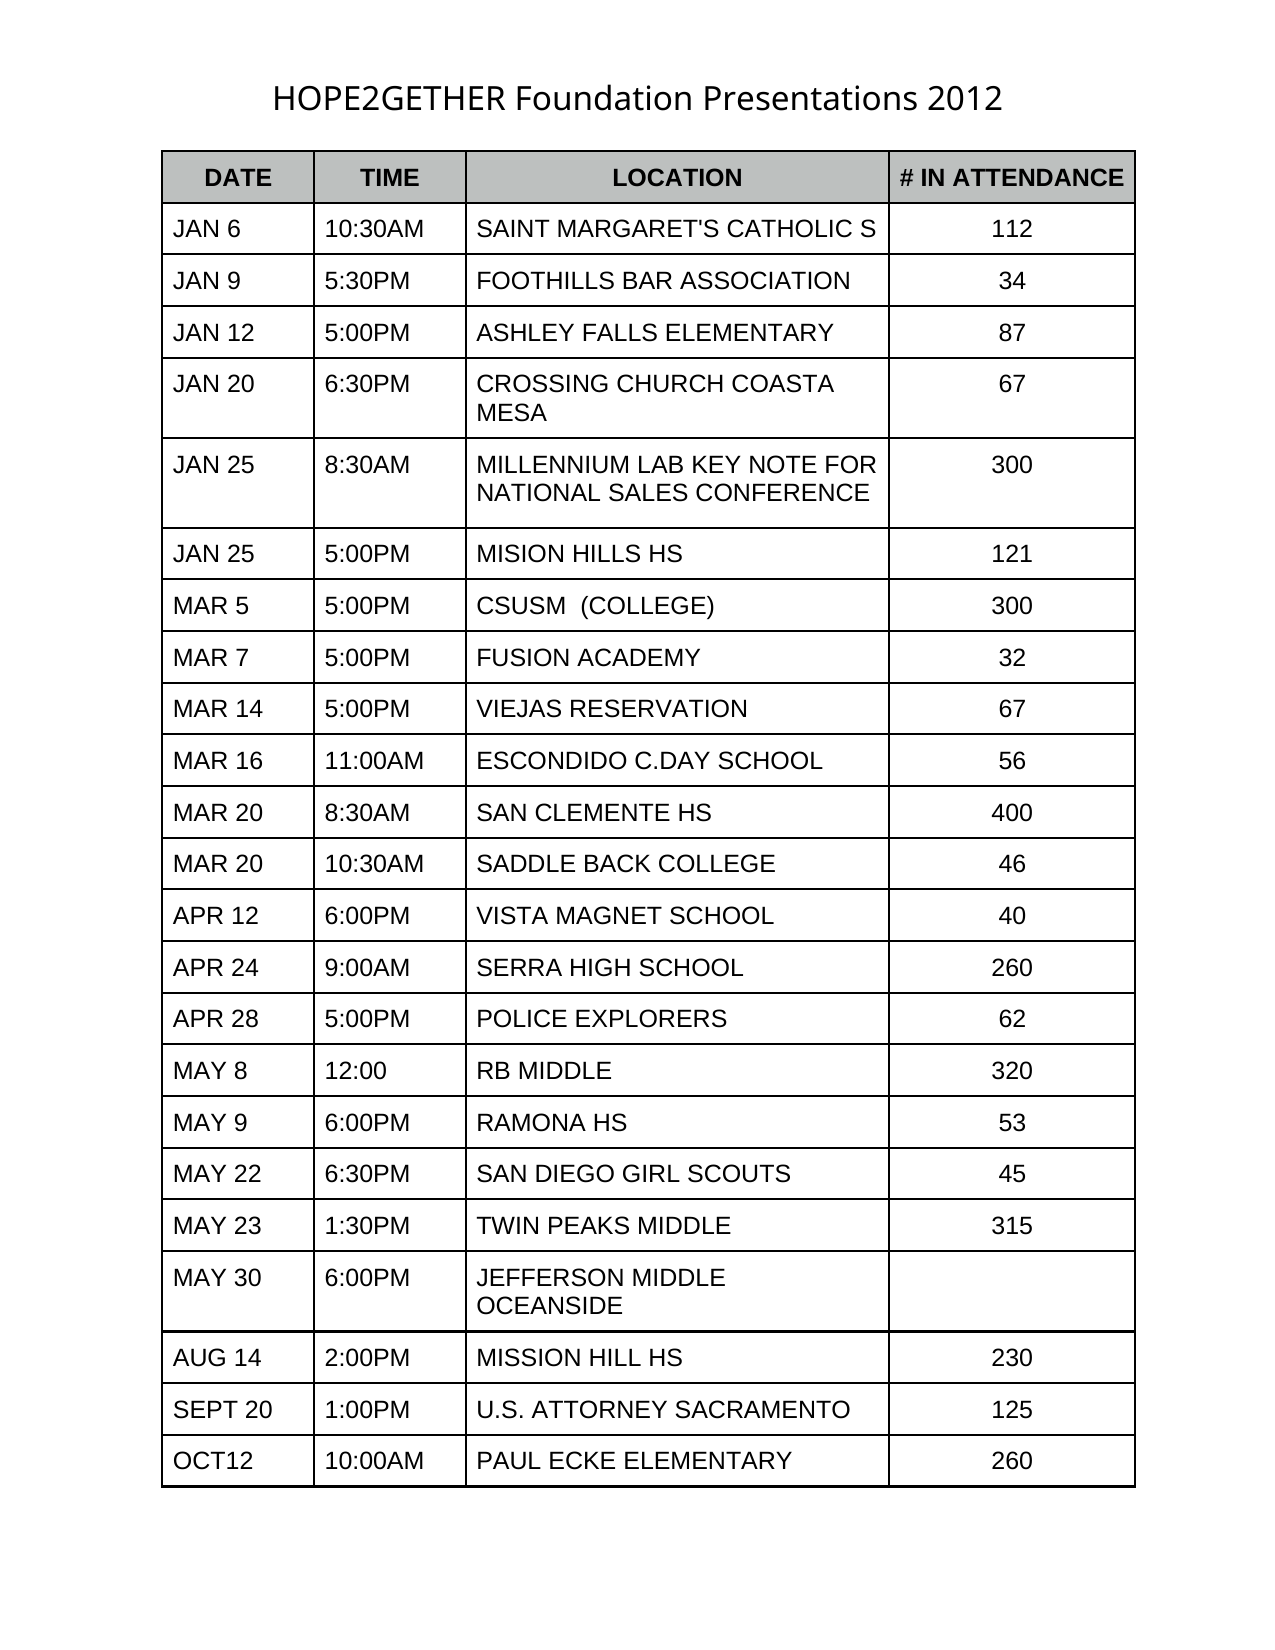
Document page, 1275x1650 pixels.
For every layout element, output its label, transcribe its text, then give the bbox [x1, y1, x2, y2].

table_cell SERRA HIGH SCHOOL [467, 942, 888, 992]
table_cell MAR 5 [163, 580, 313, 630]
table_cell FUSION ACADEMY [467, 632, 888, 682]
table_cell RAMONA HS [467, 1097, 888, 1147]
table_cell SADDLE BACK COLLEGE [467, 839, 888, 888]
table_cell 32 [890, 632, 1134, 682]
table_header TIME [315, 152, 465, 202]
table_cell 6:00PM [315, 1252, 465, 1330]
table_cell AUG 14 [163, 1333, 313, 1382]
table_cell 10:00AM [315, 1436, 465, 1485]
table_cell ESCONDIDO C.DAY SCHOOL [467, 735, 888, 785]
table_cell 400 [890, 787, 1134, 837]
table_cell JAN 25 [163, 439, 313, 527]
table_cell MAR 16 [163, 735, 313, 785]
table_cell JAN 25 [163, 529, 313, 578]
table_cell MAY 9 [163, 1097, 313, 1147]
table_cell MAY 30 [163, 1252, 313, 1330]
table_cell SAINT MARGARET'S CATHOLIC S [467, 204, 888, 253]
table_header DATE [163, 152, 313, 202]
table_cell 260 [890, 942, 1134, 992]
table_cell 112 [890, 204, 1134, 253]
table_cell 40 [890, 890, 1134, 940]
table_cell 45 [890, 1149, 1134, 1198]
table_cell 260 [890, 1436, 1134, 1485]
table_cell 10:30AM [315, 204, 465, 253]
table_cell 62 [890, 994, 1134, 1043]
table_header LOCATION [467, 152, 888, 202]
table_cell VISTA MAGNET SCHOOL [467, 890, 888, 940]
table_cell 67 [890, 684, 1134, 733]
table_cell MAR 20 [163, 839, 313, 888]
table_header # IN ATTENDANCE [890, 152, 1134, 202]
table_cell POLICE EXPLORERS [467, 994, 888, 1043]
table_cell 300 [890, 580, 1134, 630]
table_cell MAY 22 [163, 1149, 313, 1198]
table_cell JAN 12 [163, 307, 313, 357]
table_cell APR 28 [163, 994, 313, 1043]
table_cell 6:30PM [315, 1149, 465, 1198]
table_cell CSUSM (COLLEGE) [467, 580, 888, 630]
table_cell MAR 14 [163, 684, 313, 733]
table_cell 320 [890, 1045, 1134, 1095]
table_cell PAUL ECKE ELEMENTARY [467, 1436, 888, 1485]
table_cell MAY 8 [163, 1045, 313, 1095]
table_cell 230 [890, 1333, 1134, 1382]
table_cell 8:30AM [315, 787, 465, 837]
table_cell 2:00PM [315, 1333, 465, 1382]
table_cell MISION HILLS HS [467, 529, 888, 578]
table_cell 315 [890, 1200, 1134, 1250]
table_cell RB MIDDLE [467, 1045, 888, 1095]
table_cell ASHLEY FALLS ELEMENTARY [467, 307, 888, 357]
table_cell TWIN PEAKS MIDDLE [467, 1200, 888, 1250]
table_cell MAY 23 [163, 1200, 313, 1250]
table_cell APR 12 [163, 890, 313, 940]
table_cell 6:00PM [315, 890, 465, 940]
table_cell [890, 1252, 1134, 1330]
table_cell OCT12 [163, 1436, 313, 1485]
table_cell VIEJAS RESERVATION [467, 684, 888, 733]
table_cell SAN DIEGO GIRL SCOUTS [467, 1149, 888, 1198]
table_cell 5:00PM [315, 529, 465, 578]
table_cell 5:00PM [315, 632, 465, 682]
table_cell SEPT 20 [163, 1384, 313, 1434]
table_cell 6:30PM [315, 359, 465, 437]
table_cell 8:30AM [315, 439, 465, 527]
table_cell 1:30PM [315, 1200, 465, 1250]
table_cell 1:00PM [315, 1384, 465, 1434]
table_cell 5:00PM [315, 307, 465, 357]
table_cell 46 [890, 839, 1134, 888]
table_cell 121 [890, 529, 1134, 578]
table_cell 67 [890, 359, 1134, 437]
table_cell APR 24 [163, 942, 313, 992]
table_cell MILLENNIUM LAB KEY NOTE FOR NATIONAL SALES CONFERENCE [467, 439, 888, 527]
table_cell JAN 9 [163, 255, 313, 305]
table_cell CROSSING CHURCH COASTA MESA [467, 359, 888, 437]
table_cell 12:00 [315, 1045, 465, 1095]
table_cell 10:30AM [315, 839, 465, 888]
table_cell 5:00PM [315, 994, 465, 1043]
table_cell JAN 6 [163, 204, 313, 253]
table_cell 34 [890, 255, 1134, 305]
table_cell 5:30PM [315, 255, 465, 305]
table_cell JAN 20 [163, 359, 313, 437]
table_cell 56 [890, 735, 1134, 785]
table_cell 5:00PM [315, 684, 465, 733]
table_cell MAR 7 [163, 632, 313, 682]
table_cell 6:00PM [315, 1097, 465, 1147]
table_cell MISSION HILL HS [467, 1333, 888, 1382]
table_cell 5:00PM [315, 580, 465, 630]
table_cell 125 [890, 1384, 1134, 1434]
table_cell FOOTHILLS BAR ASSOCIATION [467, 255, 888, 305]
table_cell JEFFERSON MIDDLE OCEANSIDE [467, 1252, 888, 1330]
table_cell U.S. ATTORNEY SACRAMENTO [467, 1384, 888, 1434]
table_cell SAN CLEMENTE HS [467, 787, 888, 837]
table_cell 11:00AM [315, 735, 465, 785]
table_cell 300 [890, 439, 1134, 527]
table_cell 87 [890, 307, 1134, 357]
table_cell MAR 20 [163, 787, 313, 837]
table_cell 9:00AM [315, 942, 465, 992]
table_cell 53 [890, 1097, 1134, 1147]
